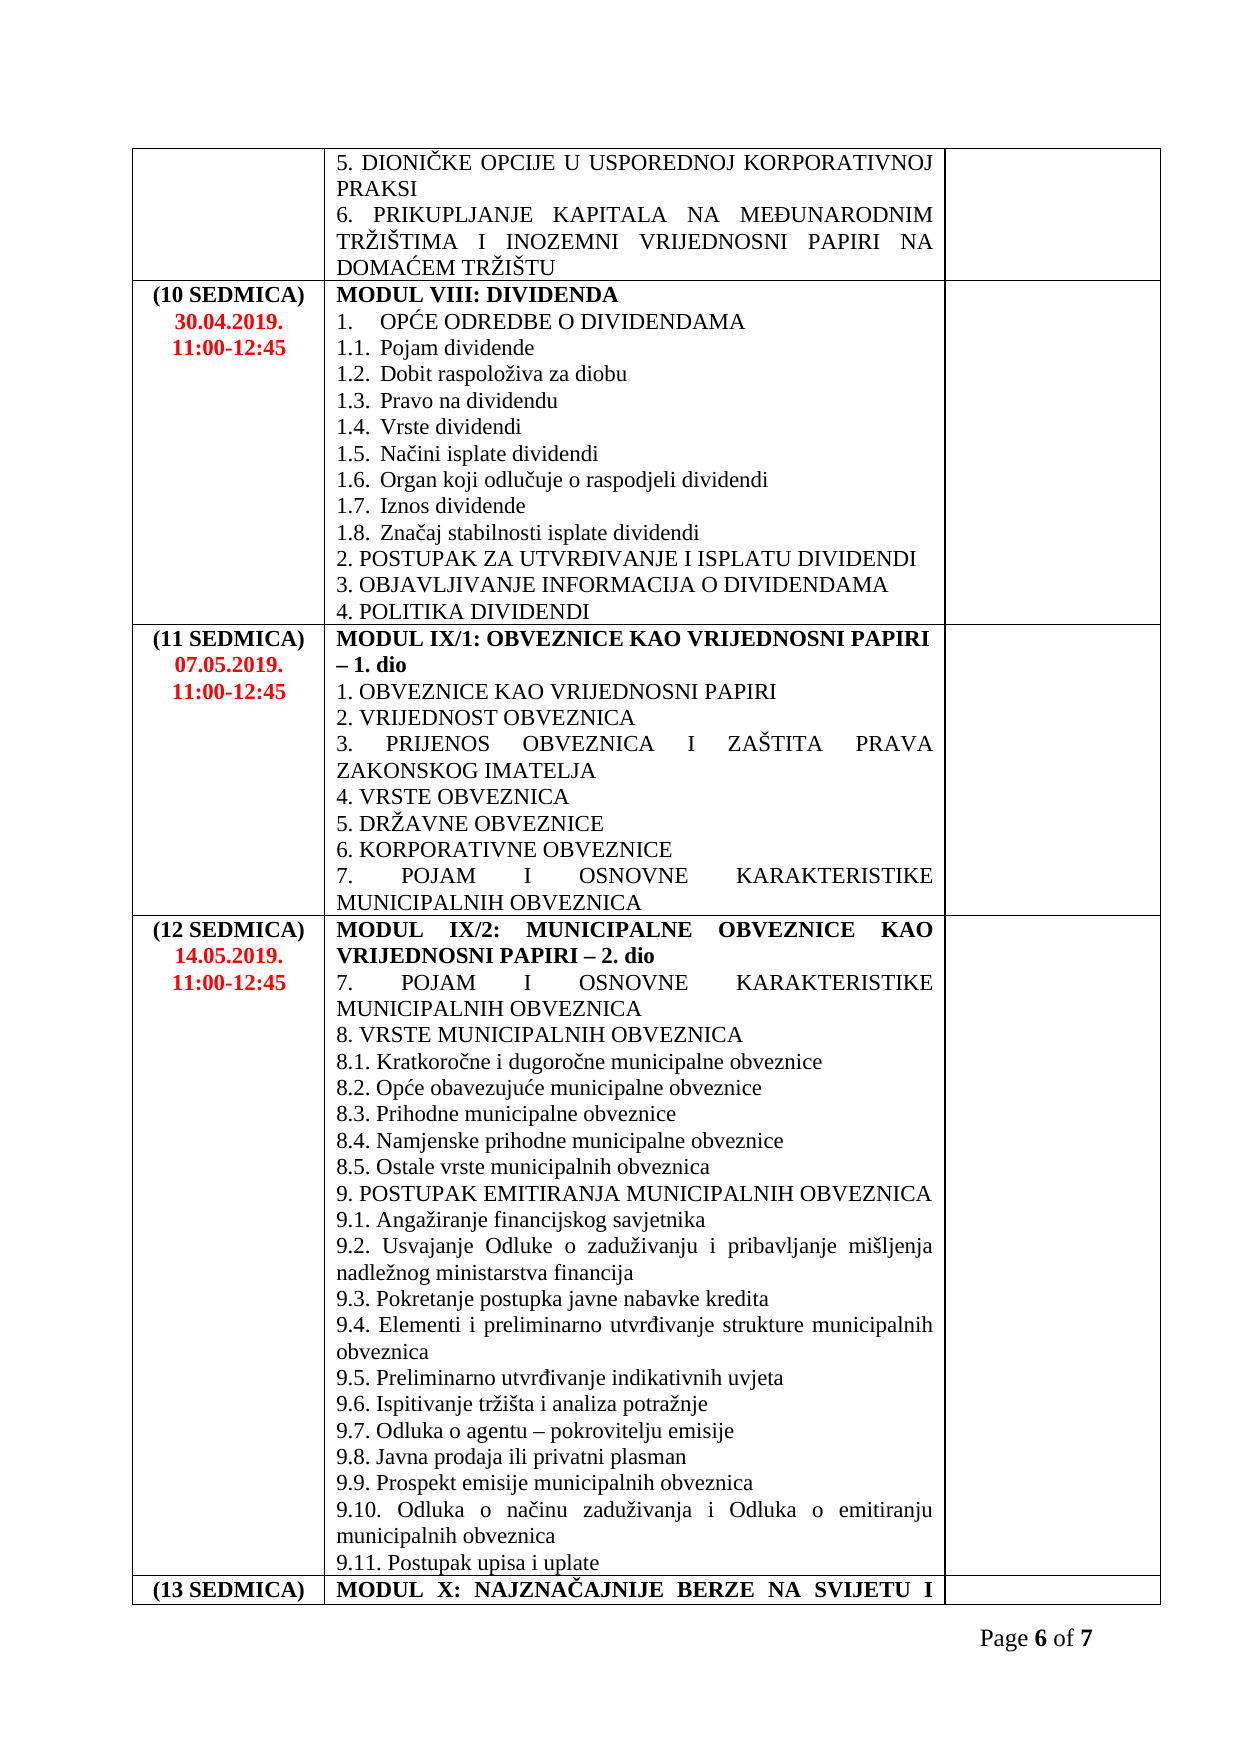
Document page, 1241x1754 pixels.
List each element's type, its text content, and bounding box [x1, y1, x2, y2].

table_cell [133, 149, 324, 280]
table_cell (11 SEDMICA) 07.05.2019. 11:00-12:45 [133, 625, 324, 915]
table_cell MODUL IX/2: MUNICIPALNE OBVEZNICE KAO VRIJEDNOSNI PAPIRI – 2. dio 7. POJAM I OSNOVNE KARAKTERISTIKE MUNICIPALNIH OBVEZNICA 8. VRSTE MUNICIPALNIH OBVEZNICA 8.1. Kratkoročne i dugoročne municipalne obveznice 8.2. Opće obavezujuće municipalne obveznice 8.3. Prihodne municipalne obveznice 8.4. Namjenske prihodne municipalne obveznice 8.5. Ostale vrste municipalnih obveznica 9. POSTUPAK EMITIRANJA MUNICIPALNIH OBVEZNICA 9.1. Angažiranje financijskog savjetnika 9.2. Usvajanje Odluke o zaduživanju i pribavljanje mišljenja nadležnog ministarstva financija 9.3. Pokretanje postupka javne nabavke kredita 9.4. Elementi i preliminarno utvrđivanje strukture municipalnih obveznica 9.5. Preliminarno utvrđivanje indikativnih uvjeta 9.6. Ispitivanje tržišta i analiza potražnje 9.7. Odluka o agentu – pokrovitelju emisije 9.8. Javna prodaja ili privatni plasman 9.9. Prospekt emisije municipalnih obveznica 9.10. Odluka o načinu zaduživanja i Odluka o emitiranju municipalnih obveznica 9.11. Postupak upisa i uplate [325, 916, 944, 1575]
table_cell [946, 149, 1160, 280]
table_cell [946, 281, 1160, 624]
table_cell MODUL IX/1: OBVEZNICE KAO VRIJEDNOSNI PAPIRI – 1. dio 1. OBVEZNICE KAO VRIJEDNOSNI PAPIRI 2. VRIJEDNOST OBVEZNICA 3. PRIJENOS OBVEZNICA I ZAŠTITA PRAVA ZAKONSKOG IMATELJA 4. VRSTE OBVEZNICA 5. DRŽAVNE OBVEZNICE 6. KORPORATIVNE OBVEZNICE 7. POJAM I OSNOVNE KARAKTERISTIKE MUNICIPALNIH OBVEZNICA [325, 625, 944, 915]
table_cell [325, 1576, 944, 1603]
table_cell (12 SEDMICA) 14.05.2019. 11:00-12:45 [133, 916, 324, 1575]
table_cell [946, 916, 1160, 1575]
table_cell [946, 1576, 1160, 1603]
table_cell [133, 1576, 324, 1603]
table_cell MODUL VIII: DIVIDENDA OPĆE ODREDBE O DIVIDENDAMA Pojam dividende Dobit raspoloživa za diobu Pravo na dividendu Vrste dividendi Načini isplate dividendi Organ koji odlučuje o raspodjeli dividendi Iznos dividende Značaj stabilnosti isplate dividendi 2. POSTUPAK ZA UTVRĐIVANJE I ISPLATU DIVIDENDI 3. OBJAVLJIVANJE INFORMACIJA O DIVIDENDAMA 4. POLITIKA DIVIDENDI [325, 281, 944, 624]
table_cell (10 SEDMICA) 30.04.2019. 11:00-12:45 [133, 281, 324, 624]
table_cell [946, 625, 1160, 915]
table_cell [325, 149, 944, 280]
